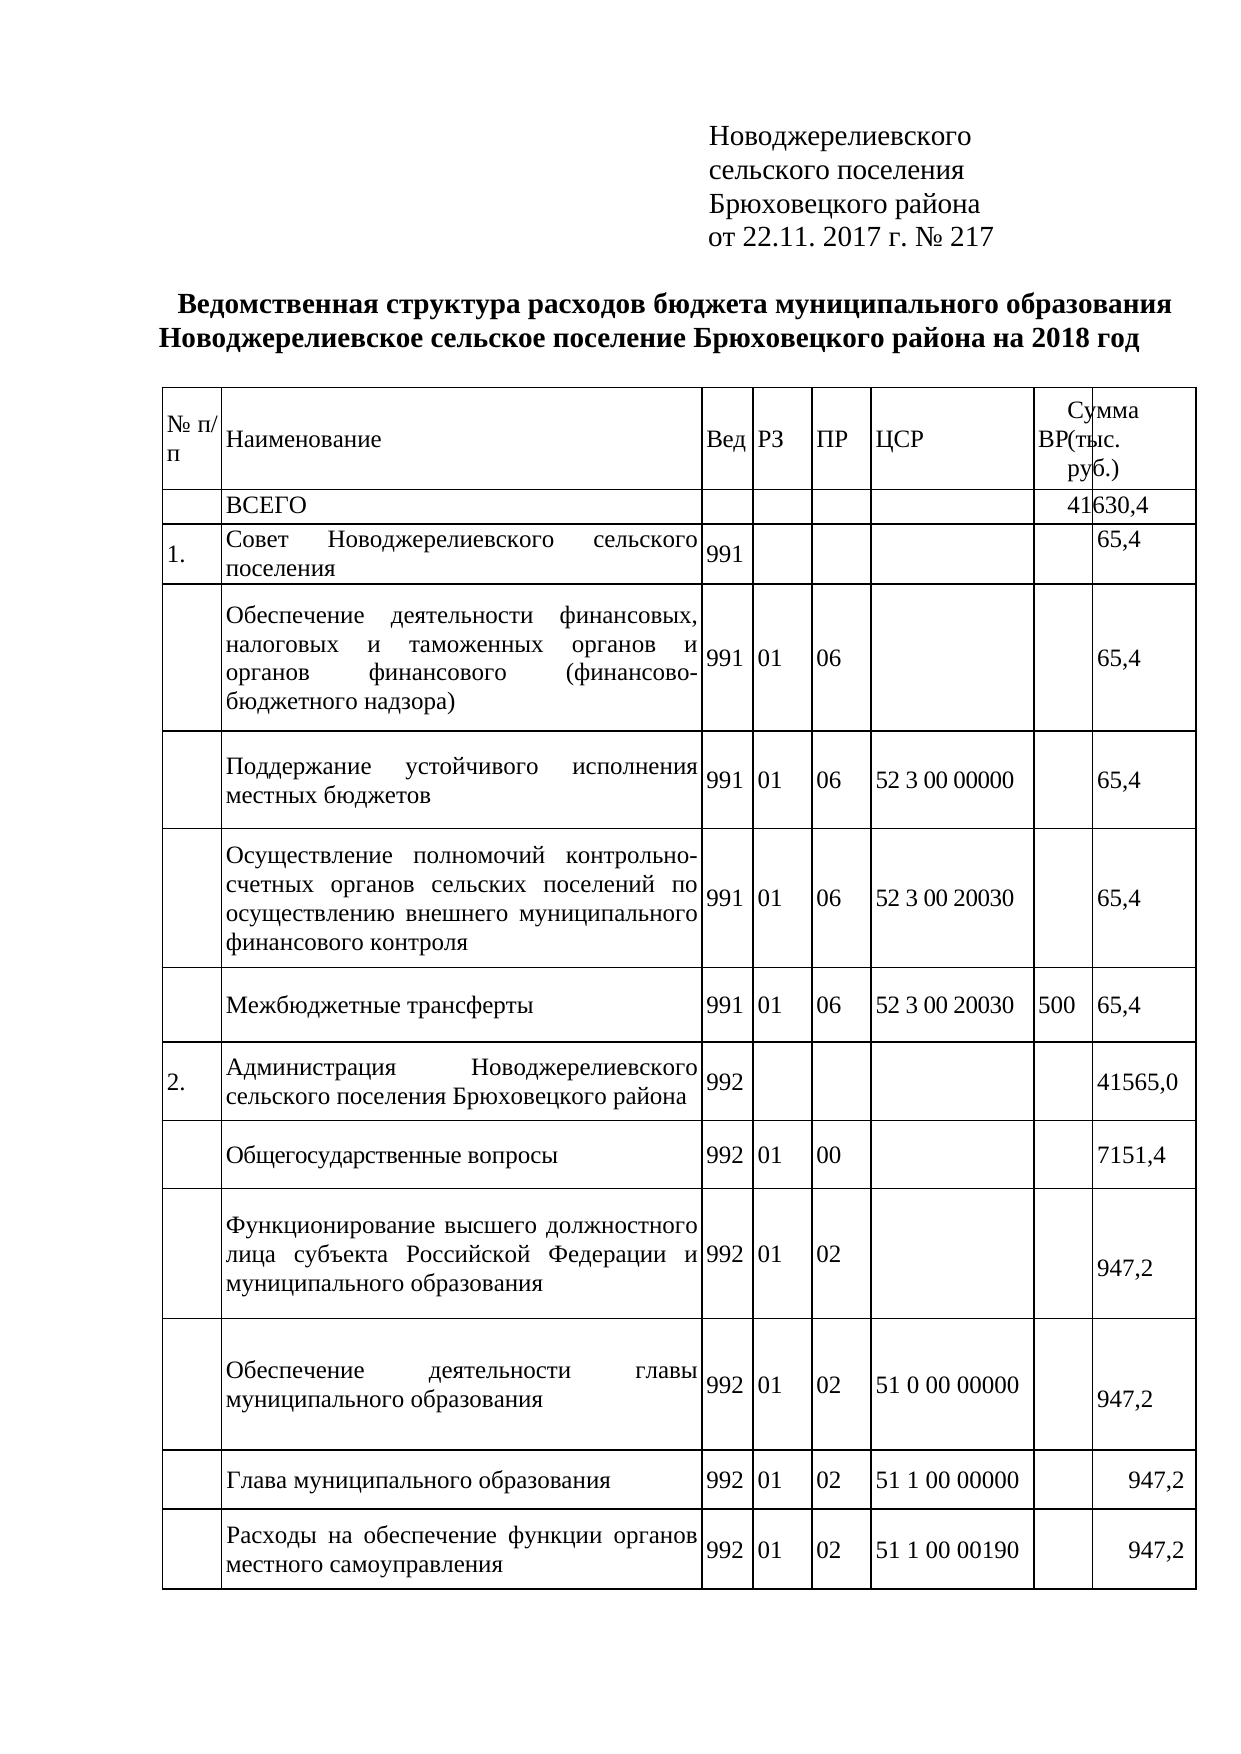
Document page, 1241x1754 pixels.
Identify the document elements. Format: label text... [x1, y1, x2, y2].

table_cell 01 [754, 1319, 811, 1449]
table_header Сумма (тыс. руб.) [1093, 388, 1195, 488]
table_cell [1035, 732, 1092, 828]
table_cell 65,4 [1093, 968, 1195, 1041]
table_cell [1035, 490, 1092, 523]
table_header РЗ [754, 388, 811, 488]
table_cell 992 [703, 1319, 752, 1449]
table_cell Осуществление полномочий контрольно-счетных органов сельских поселений по осуществлению внешнего муниципального финансового контроля [222, 829, 701, 967]
text Новоджерелиевского [624, 118, 1181, 152]
table_cell 01 [754, 1510, 811, 1588]
table_cell 51 1 00 00000 [872, 1451, 1033, 1508]
table_cell 41565,0 [1093, 1043, 1195, 1120]
table_cell Поддержание устойчивого исполнения местных бюджетов [222, 732, 701, 828]
table_cell 01 [754, 968, 811, 1041]
table_cell 991 [703, 585, 752, 730]
table_cell [872, 525, 1033, 583]
table_cell [703, 490, 752, 523]
table_cell 02 [813, 1319, 870, 1449]
table_cell Администрация Новоджерелиевского сельского поселения Брюховецкого района [222, 1043, 701, 1120]
table_cell 01 [754, 1121, 811, 1188]
table_cell 1. [163, 525, 221, 583]
table_cell [872, 1043, 1033, 1120]
table_cell [163, 490, 221, 523]
table_cell [872, 490, 1033, 523]
table_cell [163, 1121, 221, 1188]
text сельского поселения [624, 152, 1181, 186]
table_cell 52 3 00 20030 [872, 829, 1033, 967]
table_cell 02 [813, 1451, 870, 1508]
table_cell [163, 1189, 221, 1318]
table_cell 01 [754, 732, 811, 828]
text Брюховецкого района [624, 186, 1181, 219]
table_cell [163, 829, 221, 967]
table_cell Функционирование высшего должностного лица субъекта Российской Федерации и муниципального образования [222, 1189, 701, 1318]
table_cell 01 [754, 585, 811, 730]
table_cell Обеспечение деятельности финансовых, налоговых и таможенных органов и органов финансового (финансово-бюджетного надзора) [222, 585, 701, 730]
table_cell 65,4 [1093, 585, 1195, 730]
table_cell 947,2 [1093, 1510, 1195, 1588]
table_cell 992 [703, 1121, 752, 1188]
table_cell 991 [703, 525, 752, 583]
table_cell 52 3 00 20030 [872, 968, 1033, 1041]
table_cell 52 3 00 00000 [872, 732, 1033, 828]
table_cell ВСЕГО [222, 490, 701, 523]
table_cell [1035, 1451, 1092, 1508]
table_cell Совет Новоджерелиевского сельского поселения [222, 525, 701, 583]
table_cell 992 [703, 1451, 752, 1508]
table_cell Обеспечение деятельности главы муниципального образования [222, 1319, 701, 1449]
table_cell [813, 1043, 870, 1120]
table_cell 947,2 [1093, 1319, 1195, 1449]
table_cell 01 [754, 1189, 811, 1318]
table_cell 991 [703, 732, 752, 828]
table_cell 06 [813, 732, 870, 828]
table_cell [813, 525, 870, 583]
table_cell [1035, 1043, 1092, 1120]
table_cell [1035, 1189, 1092, 1318]
table_cell 01 [754, 829, 811, 967]
table_cell 65,4 [1093, 829, 1195, 967]
table_cell [1035, 525, 1092, 583]
table_cell Межбюджетные трансферты [222, 968, 701, 1041]
table_cell 992 [703, 1189, 752, 1318]
table_cell Расходы на обеспечение функции органов местного самоуправления [222, 1510, 701, 1588]
table_cell [163, 1319, 221, 1449]
table_cell 65,4 [1093, 732, 1195, 828]
table_cell 947,2 [1093, 1451, 1195, 1508]
table_cell 991 [703, 829, 752, 967]
table_cell 7151,4 [1093, 1121, 1195, 1188]
table_cell [872, 585, 1033, 730]
table_cell 500 [1035, 968, 1092, 1041]
table_cell [872, 1121, 1033, 1188]
table_cell 991 [703, 968, 752, 1041]
table_cell 00 [813, 1121, 870, 1188]
table_header № п/ п [163, 388, 221, 488]
table_cell 51 1 00 00190 [872, 1510, 1033, 1588]
table_cell 06 [813, 585, 870, 730]
table_cell [163, 732, 221, 828]
table_cell [163, 968, 221, 1041]
table_cell 02 [813, 1510, 870, 1588]
table_cell 947,2 [1093, 1189, 1195, 1318]
table_cell 992 [703, 1510, 752, 1588]
table_cell 02 [813, 1189, 870, 1318]
table_cell [872, 1189, 1033, 1318]
table_cell Общегосударственные вопросы [222, 1121, 701, 1188]
table_cell [754, 525, 811, 583]
table_cell [754, 1043, 811, 1120]
table_cell [1035, 1510, 1092, 1588]
table_header ВР [1035, 388, 1092, 488]
table_cell [1035, 1319, 1092, 1449]
table_cell 992 [703, 1043, 752, 1120]
table_header Вед [703, 388, 752, 488]
table_cell 06 [813, 968, 870, 1041]
table_cell [1035, 585, 1092, 730]
table_cell 06 [813, 829, 870, 967]
table_cell 01 [754, 1451, 811, 1508]
text от 22.11. 2017 г. № 217 [623, 219, 1181, 253]
table_cell [813, 490, 870, 523]
table_header ЦСР [872, 388, 1033, 488]
table_cell [163, 1451, 221, 1508]
table_header Наименование [222, 388, 701, 488]
table_cell [1035, 829, 1092, 967]
table_cell 2. [163, 1043, 221, 1120]
table_cell [754, 490, 811, 523]
table_cell [163, 585, 221, 730]
table_cell Глава муниципального образования [222, 1451, 701, 1508]
table_cell [163, 1510, 221, 1588]
table_header ПР [813, 388, 870, 488]
table_cell 51 0 00 00000 [872, 1319, 1033, 1449]
table_cell [1035, 1121, 1092, 1188]
text Ведомственная структура расходов бюджета муниципального образования Новоджерелиевское сельское поселение Брюховецкого района на 2018 год [158, 286, 1181, 353]
table_cell 65,4 [1093, 525, 1195, 583]
